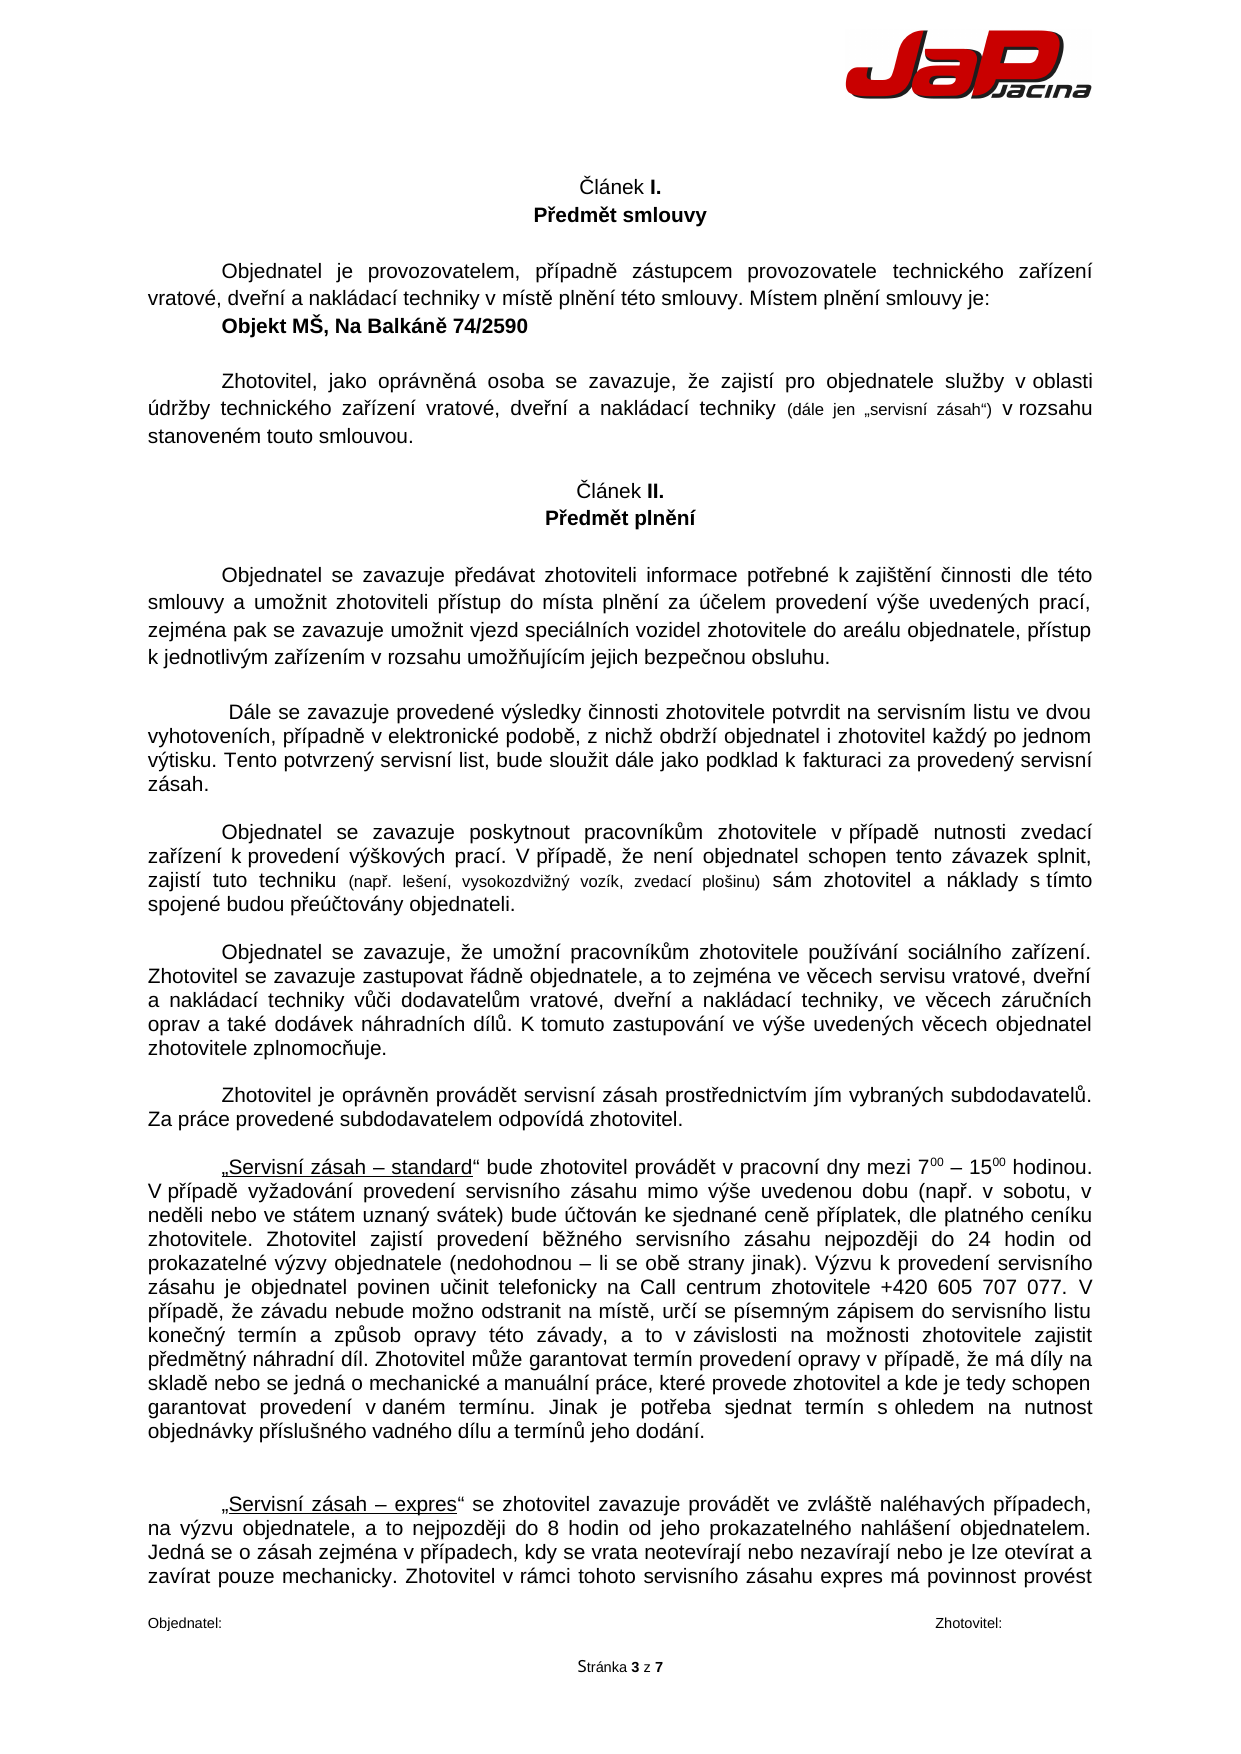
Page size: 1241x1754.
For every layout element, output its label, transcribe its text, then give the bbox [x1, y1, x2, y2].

text Objednatel se zavazuje poskytnout pracovníkům zhotovitele v případě nutnosti zvedací zařízení k provedení výškových prací. V případě, že není objednatel schopen tento závazek splnit, zajistí tuto techniku (např. lešení, vysokozdvižný vozík, zvedací plošinu) sám zhotovitel a náklady s tímto spojené budou přeúčtovány objednateli. [148, 820, 1093, 916]
text Zhotovitel je oprávněn provádět servisní zásah prostřednictvím jím vybraných subdodavatelů. Za práce provedené subdodavatelem odpovídá zhotovitel. [148, 1083, 1093, 1131]
text Dále se zavazuje provedené výsledky činnosti zhotovitele potvrdit na servisním listu ve dvou vyhotoveních, případně v elektronické podobě, z nichž obdrží objednatel i zhotovitel každý po jednom výtisku. Tento potvrzený servisní list, bude sloužit dále jako podklad k fakturaci za provedený servisní zásah. [148, 700, 1093, 796]
text Článek I. [148, 175, 1093, 199]
text Článek II. [148, 479, 1093, 503]
text Objednatel se zavazuje, že umožní pracovníkům zhotovitele používání sociálního zařízení. Zhotovitel se zavazuje zastupovat řádně objednatele, a to zejména ve věcech servisu vratové, dveřní a nakládací techniky vůči dodavatelům vratové, dveřní a nakládací techniky, ve věcech záručních oprav a také dodávek náhradních dílů. K tomuto zastupování ve výše uvedených věcech objednatel zhotovitele zplnomocňuje. [148, 939, 1093, 1059]
text „Servisní zásah – standard“ bude zhotovitel provádět v pracovní dny mezi 700 – 1500 hodinou. V případě vyžadování provedení servisního zásahu mimo výše uvedenou dobu (např. v sobotu, v neděli nebo ve státem uznaný svátek) bude účtován ke sjednané ceně příplatek, dle platného ceníku zhotovitele. Zhotovitel zajistí provedení běžného servisního zásahu nejpozději do 24 hodin od prokazatelné výzvy objednatele (nedohodnou – li se obě strany jinak). Výzvu k provedení servisního zásahu je objednatel povinen učinit telefonicky na Call centrum zhotovitele +420 605 707 077. V případě, že závadu nebude možno odstranit na místě, určí se písemným zápisem do servisního listu konečný termín a způsob opravy této závady, a to v závislosti na možnosti zhotovitele zajistit předmětný náhradní díl. Zhotovitel může garantovat termín provedení opravy v případě, že má díly na skladě nebo se jedná o mechanické a manuální práce, které provede zhotovitel a kde je tedy schopen garantovat provedení v daném termínu. Jinak je potřeba sjednat termín s ohledem na nutnost objednávky příslušného vadného dílu a termínů jeho dodání. [148, 1155, 1093, 1443]
text Zhotovitel, jako oprávněná osoba se zavazuje, že zajistí pro objednatele služby v oblasti údržby technického zařízení vratové, dveřní a nakládací techniky (dále jen „servisní zásah“) v rozsahu stanoveném touto smlouvou. [148, 369, 1093, 448]
text Objednatel se zavazuje předávat zhotoviteli informace potřebné k zajištění činnosti dle této smlouvy a umožnit zhotoviteli přístup do místa plnění za účelem provedení výše uvedených prací, zejména pak se zavazuje umožnit vjezd speciálních vozidel zhotovitele do areálu objednatele, přístup k jednotlivým zařízením v rozsahu umožňujícím jejich bezpečnou obsluhu. [148, 562, 1093, 669]
subtitle Předmět smlouvy [148, 203, 1093, 227]
picture [844, 29, 1093, 100]
subtitle Předmět plnění [148, 506, 1093, 530]
text Objekt MŠ, Na Balkáně 74/2590 [148, 314, 1093, 338]
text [148, 1492, 1093, 1587]
text Objednatel je provozovatelem, případně zástupcem provozovatele technického zařízení vratové, dveřní a nakládací techniky v místě plnění této smlouvy. Místem plnění smlouvy je: [148, 259, 1093, 310]
